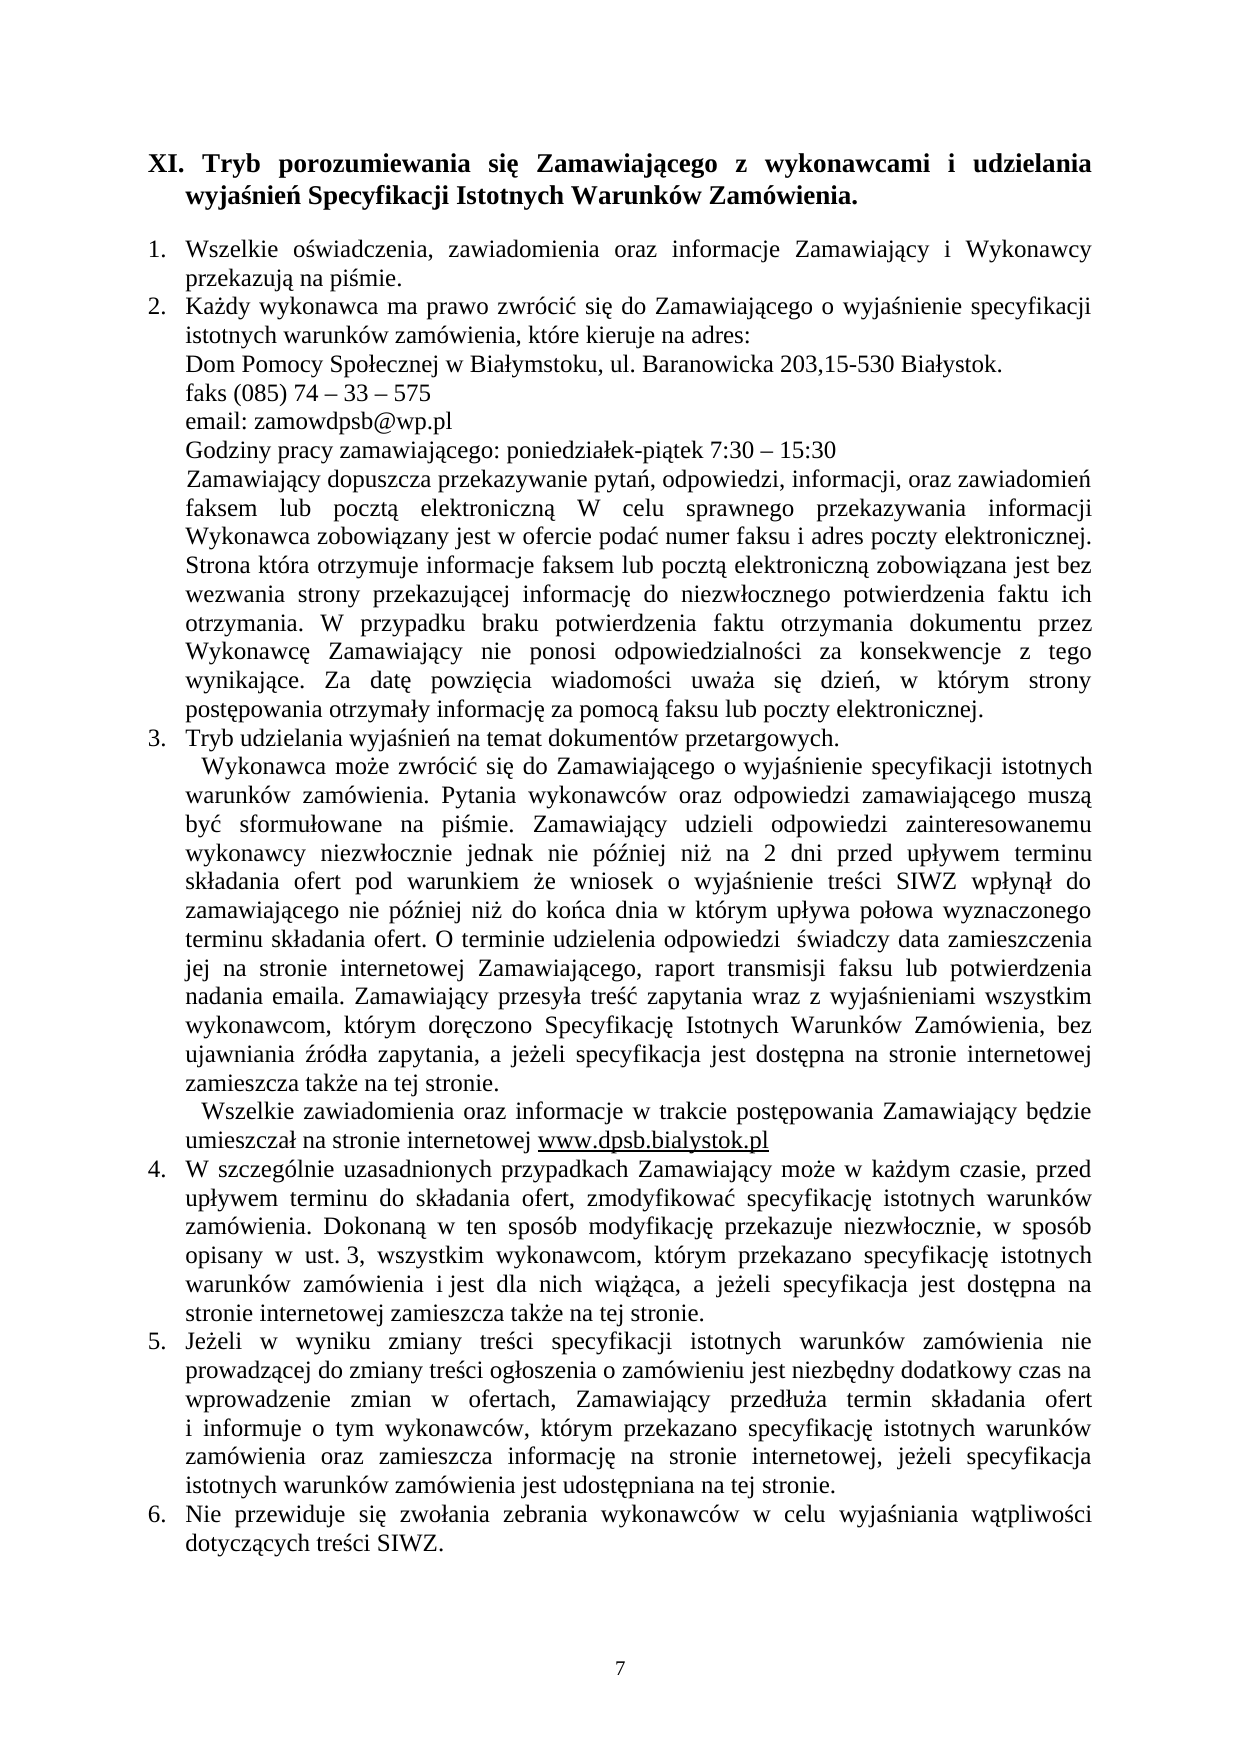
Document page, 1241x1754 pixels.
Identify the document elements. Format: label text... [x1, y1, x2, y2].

list Tryb udzielania wyjaśnień na temat dokumentów przetargowych. [148, 723, 1093, 751]
text Zamawiający dopuszcza przekazywanie pytań, odpowiedzi, informacji, oraz zawiadomień faksem lub pocztą elektroniczną W celu sprawnego przekazywania informacji Wykonawca zobowiązany jest w ofercie podać numer faksu i adres poczty elektronicznej. Strona która otrzymuje informacje faksem lub pocztą elektroniczną zobowiązana jest bez wezwania strony przekazującej informację do niezwłocznego potwierdzenia faktu ich otrzymania. W przypadku braku potwierdzenia faktu otrzymania dokumentu przez Wykonawcę Zamawiający nie ponosi odpowiedzialności za konsekwencje z tego wynikające. Za datę powzięcia wiadomości uważa się dzień, w którym strony postępowania otrzymały informację za pomocą faksu lub poczty elektronicznej. [148, 464, 1093, 723]
list Nie przewiduje się zwołania zebrania wykonawców w celu wyjaśniania wątpliwości dotyczących treści SIWZ. [148, 1499, 1093, 1556]
list Każdy wykonawca ma prawo zwrócić się do Zamawiającego o wyjaśnienie specyfikacji istotnych warunków zamówienia, które kieruje na adres: [148, 291, 1093, 349]
text Wszelkie zawiadomienia oraz informacje w trakcie postępowania Zamawiający będzie umieszczał na stronie internetowej www.dpsb.bialystok.pl [148, 1096, 1093, 1154]
text faks (085) 74 – 33 – 575 [148, 378, 1093, 406]
text Wykonawca może zwrócić się do Zamawiającego o wyjaśnienie specyfikacji istotnych warunków zamówienia. Pytania wykonawców oraz odpowiedzi zamawiającego muszą być sformułowane na piśmie. Zamawiający udzieli odpowiedzi zainteresowanemu wykonawcy niezwłocznie jednak nie później niż na 2 dni przed upływem terminu składania ofert pod warunkiem że wniosek o wyjaśnienie treści SIWZ wpłynął do zamawiającego nie później niż do końca dnia w którym upływa połowa wyznaczonego terminu składania ofert. O terminie udzielenia odpowiedzi świadczy data zamieszczenia jej na stronie internetowej Zamawiającego, raport transmisji faksu lub potwierdzenia nadania emaila. Zamawiający przesyła treść zapytania wraz z wyjaśnieniami wszystkim wykonawcom, którym doręczono Specyfikację Istotnych Warunków Zamówienia, bez ujawniania źródła zapytania, a jeżeli specyfikacja jest dostępna na stronie internetowej zamieszcza także na tej stronie. [148, 751, 1093, 1096]
list Jeżeli w wyniku zmiany treści specyfikacji istotnych warunków zamówienia nie prowadzącej do zmiany treści ogłoszenia o zamówieniu jest niezbędny dodatkowy czas na wprowadzenie zmian w ofertach, Zamawiający przedłuża termin składania ofert i informuje o tym wykonawców, którym przekazano specyfikację istotnych warunków zamówienia oraz zamieszcza informację na stronie internetowej, jeżeli specyfikacja istotnych warunków zamówienia jest udostępniana na tej stronie. [148, 1326, 1093, 1499]
text Dom Pomocy Społecznej w Białymstoku, ul. Baranowicka 203,15-530 Białystok. [148, 349, 1093, 378]
text email: zamowdpsb@wp.pl [148, 406, 1093, 435]
text Godziny pracy zamawiającego: poniedziałek-piątek 7:30 – 15:30 [148, 435, 1093, 464]
list W szczególnie uzasadnionych przypadkach Zamawiający może w każdym czasie, przed upływem terminu do składania ofert, zmodyfikować specyfikację istotnych warunków zamówienia. Dokonaną w ten sposób modyfikację przekazuje niezwłocznie, w sposób opisany w ust. 3, wszystkim wykonawcom, którym przekazano specyfikację istotnych warunków zamówienia i jest dla nich wiążąca, a jeżeli specyfikacja jest dostępna na stronie internetowej zamieszcza także na tej stronie. [148, 1154, 1093, 1326]
list Wszelkie oświadczenia, zawiadomienia oraz informacje Zamawiający i Wykonawcy przekazują na piśmie. [148, 234, 1093, 291]
subtitle XI. Tryb porozumiewania się Zamawiającego z wykonawcami i udzielania wyjaśnień Specyfikacji Istotnych Warunków Zamówienia. [148, 148, 1093, 210]
